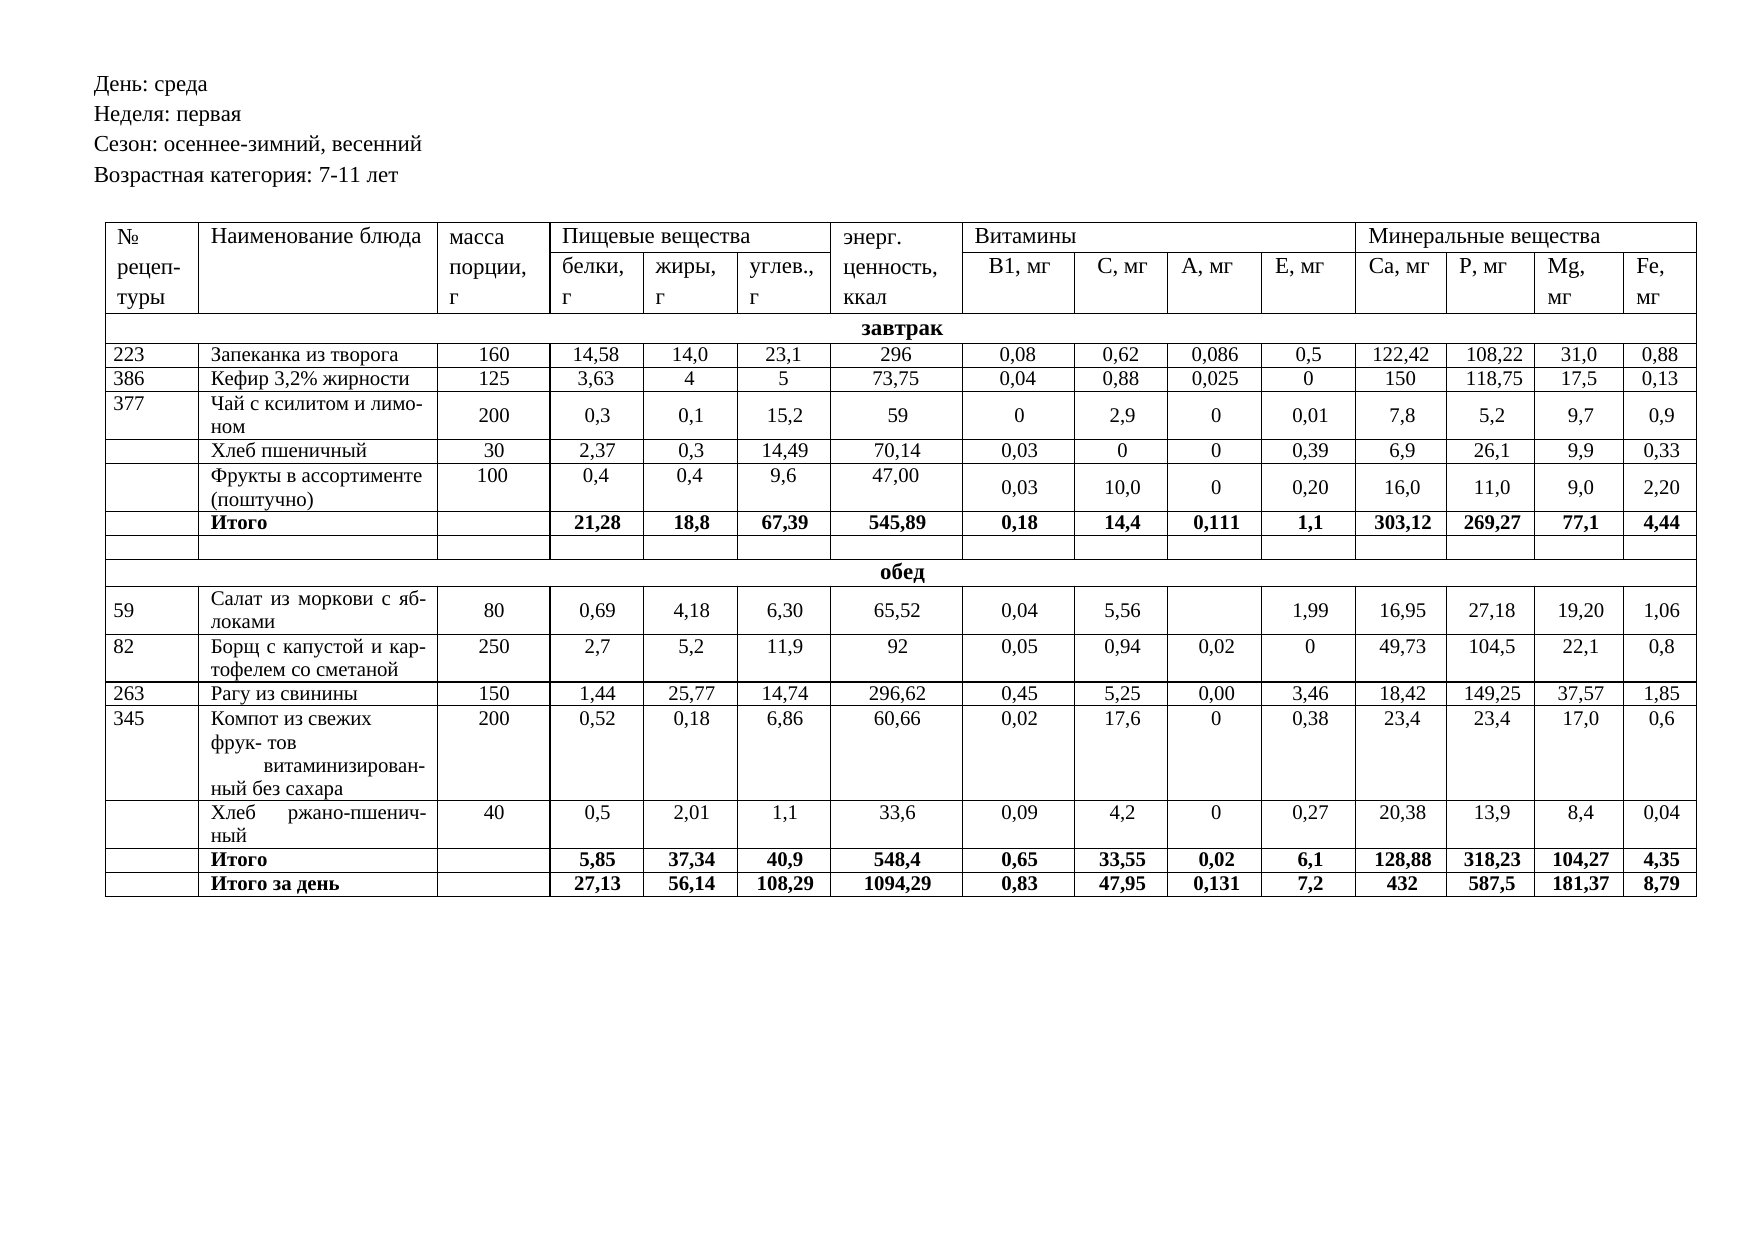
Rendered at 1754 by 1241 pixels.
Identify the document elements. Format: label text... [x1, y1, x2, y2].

table_cell завтрак [106, 314, 1696, 343]
table_cell 0,8 [1624, 635, 1696, 681]
table_cell [106, 849, 198, 872]
table_cell 33,6 [831, 801, 962, 848]
table_cell 18,8 [644, 512, 737, 535]
table_cell Мg, мг [1535, 253, 1623, 312]
table_cell [106, 464, 198, 511]
text Сезон: осеннее-зимний, весенний Возрастная категория: 7-11 лет [93, 130, 424, 187]
table_cell белки, г [551, 253, 643, 312]
table_cell 122,42 [1356, 344, 1446, 367]
table_cell 345 [106, 706, 198, 800]
table_cell 0,52 [551, 706, 643, 800]
table_cell [831, 536, 962, 559]
table_cell 5,85 [551, 849, 643, 872]
table_cell 16,0 [1356, 464, 1446, 511]
table_cell 0,01 [1262, 392, 1355, 439]
table_cell В1, мг [963, 253, 1074, 312]
table_cell 4,2 [1075, 801, 1167, 848]
table_cell 27,18 [1447, 587, 1534, 633]
table_cell Чай с ксилитом и лимо- ном [199, 392, 437, 439]
table_cell 318,23 [1447, 849, 1534, 872]
table_cell 2,20 [1624, 464, 1696, 511]
table_cell 67,39 [738, 512, 830, 535]
table_cell 11,0 [1447, 464, 1534, 511]
table_cell 150 [438, 683, 549, 705]
table_cell 223 [106, 344, 198, 367]
table_cell 0 [1168, 706, 1261, 800]
table_cell [438, 512, 549, 535]
table_cell 6,86 [738, 706, 830, 800]
table_cell 8,79 [1624, 873, 1696, 896]
table_cell 432 [1356, 873, 1446, 896]
table_cell 0 [1168, 801, 1261, 848]
table_cell 7,2 [1262, 873, 1355, 896]
table_cell [1262, 536, 1355, 559]
table_cell 100 [438, 464, 549, 511]
table_cell 14,4 [1075, 512, 1167, 535]
table_header Наименование блюда [199, 223, 437, 312]
table_cell 0,04 [1624, 801, 1696, 848]
table_cell 0,03 [963, 464, 1074, 511]
table_cell 13,9 [1447, 801, 1534, 848]
table_cell Fe, мг [1624, 253, 1696, 312]
table_cell 23,4 [1356, 706, 1446, 800]
table_cell 33,55 [1075, 849, 1167, 872]
table_cell А, мг [1168, 253, 1261, 312]
table_cell 149,25 [1447, 683, 1534, 705]
table_cell [438, 849, 549, 872]
table_cell 250 [438, 635, 549, 681]
table_cell 59 [106, 587, 198, 633]
table_cell [1535, 536, 1623, 559]
table_cell 150 [1356, 368, 1446, 391]
table_cell 0 [1262, 635, 1355, 681]
table_cell 0,88 [1624, 344, 1696, 367]
table_cell 0,08 [963, 344, 1074, 367]
table_cell 0,02 [1168, 635, 1261, 681]
table_cell 0,05 [963, 635, 1074, 681]
table_cell 82 [106, 635, 198, 681]
table_cell Салат из моркови с яб- локами [199, 587, 437, 633]
table_cell 2,7 [551, 635, 643, 681]
table_cell [199, 536, 437, 559]
table_cell 9,7 [1535, 392, 1623, 439]
table_cell Е, мг [1262, 253, 1355, 312]
table_cell 125 [438, 368, 549, 391]
table_cell обед [106, 560, 1696, 586]
table_cell Итого [199, 512, 437, 535]
table_cell [106, 873, 198, 896]
table_cell 0,45 [963, 683, 1074, 705]
table_cell 0,69 [551, 587, 643, 633]
table_cell 23,4 [1447, 706, 1534, 800]
table_cell С, мг [1075, 253, 1167, 312]
table_cell [551, 536, 643, 559]
table_cell 59 [831, 392, 962, 439]
table_cell [438, 536, 549, 559]
table_cell 1,99 [1262, 587, 1355, 633]
table_cell 7,8 [1356, 392, 1446, 439]
table_cell 0,131 [1168, 873, 1261, 896]
table_cell 0,086 [1168, 344, 1261, 367]
table_cell 1094,29 [831, 873, 962, 896]
table_cell 0,3 [644, 440, 737, 463]
table_cell 6,1 [1262, 849, 1355, 872]
table_cell 14,0 [644, 344, 737, 367]
table_cell [106, 536, 198, 559]
table_cell 0,025 [1168, 368, 1261, 391]
table_cell 73,75 [831, 368, 962, 391]
table_cell Кефир 3,2% жирности [199, 368, 437, 391]
table_cell 0,6 [1624, 706, 1696, 800]
table_cell 0,38 [1262, 706, 1355, 800]
table_cell 47,00 [831, 464, 962, 511]
table_cell 104,5 [1447, 635, 1534, 681]
table_cell 14,58 [551, 344, 643, 367]
table_cell 3,46 [1262, 683, 1355, 705]
text Неделя: первая [93, 100, 1725, 126]
table_cell 56,14 [644, 873, 737, 896]
table_cell 1,85 [1624, 683, 1696, 705]
table_header энерг. ценность, ккал [831, 223, 962, 312]
table_cell [738, 536, 830, 559]
table_cell Фрукты в ассортименте (поштучно) [199, 464, 437, 511]
table_cell [1075, 536, 1167, 559]
table_cell углев., г [738, 253, 830, 312]
table_cell [438, 873, 549, 896]
table_cell 0,1 [644, 392, 737, 439]
table_cell [644, 536, 737, 559]
table_cell 37,57 [1535, 683, 1623, 705]
table_cell 11,9 [738, 635, 830, 681]
table_cell 5,56 [1075, 587, 1167, 633]
table_cell 0 [963, 392, 1074, 439]
table_cell [106, 512, 198, 535]
table_cell 6,30 [738, 587, 830, 633]
table_cell 37,34 [644, 849, 737, 872]
table_cell Компот из свежих фрук- тов витаминизирован- ный без сахара [199, 706, 437, 800]
table_cell 269,27 [1447, 512, 1534, 535]
table_cell 92 [831, 635, 962, 681]
table_cell 0,4 [644, 464, 737, 511]
table_cell 3,63 [551, 368, 643, 391]
table_cell Хлеб пшеничный [199, 440, 437, 463]
table_cell [1447, 536, 1534, 559]
table_cell 40 [438, 801, 549, 848]
table_cell 22,1 [1535, 635, 1623, 681]
table_cell 181,37 [1535, 873, 1623, 896]
table_cell 386 [106, 368, 198, 391]
table_cell [106, 801, 198, 848]
table_cell 0,13 [1624, 368, 1696, 391]
table_cell 4 [644, 368, 737, 391]
table_cell 548,4 [831, 849, 962, 872]
table_cell 0 [1168, 392, 1261, 439]
table_cell 587,5 [1447, 873, 1534, 896]
table_cell 377 [106, 392, 198, 439]
table_header масса порции, г [438, 223, 549, 312]
table_cell [106, 440, 198, 463]
table_cell [1168, 587, 1261, 633]
table_cell жиры, г [644, 253, 737, 312]
table_cell [1624, 536, 1696, 559]
table_cell 25,77 [644, 683, 737, 705]
table_cell 0,3 [551, 392, 643, 439]
table_cell 303,12 [1356, 512, 1446, 535]
table_cell 2,01 [644, 801, 737, 848]
table_cell 128,88 [1356, 849, 1446, 872]
table_cell 0,62 [1075, 344, 1167, 367]
table_cell 31,0 [1535, 344, 1623, 367]
table_cell [963, 536, 1074, 559]
table_cell 296 [831, 344, 962, 367]
table_cell 0,27 [1262, 801, 1355, 848]
table_cell 1,1 [1262, 512, 1355, 535]
table_cell Р, мг [1447, 253, 1534, 312]
table_cell [1356, 536, 1446, 559]
table_cell 30 [438, 440, 549, 463]
table_cell 160 [438, 344, 549, 367]
table_header № рецеп- туры [106, 223, 198, 312]
table_cell 65,52 [831, 587, 962, 633]
table_cell 77,1 [1535, 512, 1623, 535]
table_cell 23,1 [738, 344, 830, 367]
table_cell 17,6 [1075, 706, 1167, 800]
table_cell 0 [1262, 368, 1355, 391]
table_cell 4,18 [644, 587, 737, 633]
table_cell 14,49 [738, 440, 830, 463]
table_cell 0,88 [1075, 368, 1167, 391]
table_cell 2,37 [551, 440, 643, 463]
table_cell 1,1 [738, 801, 830, 848]
table_cell 0,18 [963, 512, 1074, 535]
table_header Минеральные вещества [1356, 223, 1696, 252]
table_cell 296,62 [831, 683, 962, 705]
table_cell Запеканка из творога [199, 344, 437, 367]
table_cell 18,42 [1356, 683, 1446, 705]
table_cell 6,9 [1356, 440, 1446, 463]
table_cell 16,95 [1356, 587, 1446, 633]
table_cell 40,9 [738, 849, 830, 872]
table_cell 0,03 [963, 440, 1074, 463]
table_cell 17,5 [1535, 368, 1623, 391]
table_cell 17,0 [1535, 706, 1623, 800]
table_cell Хлеб ржано-пшенич- ный [199, 801, 437, 848]
table_cell 5,2 [644, 635, 737, 681]
table_cell 0,02 [963, 706, 1074, 800]
table_cell Са, мг [1356, 253, 1446, 312]
table_cell 8,4 [1535, 801, 1623, 848]
table_cell 15,2 [738, 392, 830, 439]
table_cell Борщ с капустой и кар- тофелем со сметаной [199, 635, 437, 681]
table_cell 108,29 [738, 873, 830, 896]
table_cell 80 [438, 587, 549, 633]
text День: среда [93, 70, 1725, 96]
table_cell 5 [738, 368, 830, 391]
table_cell 5,2 [1447, 392, 1534, 439]
table_cell 9,6 [738, 464, 830, 511]
table_cell Рагу из свинины [199, 683, 437, 705]
table_cell 10,0 [1075, 464, 1167, 511]
table_cell 118,75 [1447, 368, 1534, 391]
table_cell 0,94 [1075, 635, 1167, 681]
table_cell 200 [438, 392, 549, 439]
table_cell 0,33 [1624, 440, 1696, 463]
table_cell 0,4 [551, 464, 643, 511]
table_cell 0,00 [1168, 683, 1261, 705]
table_cell 0,02 [1168, 849, 1261, 872]
table_header Пищевые вещества [551, 223, 830, 252]
table_cell 1,06 [1624, 587, 1696, 633]
table_cell 0,18 [644, 706, 737, 800]
table_cell 0,111 [1168, 512, 1261, 535]
table_cell 19,20 [1535, 587, 1623, 633]
table_cell 0,9 [1624, 392, 1696, 439]
table_cell 9,0 [1535, 464, 1623, 511]
table_cell 0,20 [1262, 464, 1355, 511]
table_cell 0,83 [963, 873, 1074, 896]
table_cell 0,39 [1262, 440, 1355, 463]
table_cell 0 [1168, 440, 1261, 463]
table_header Витамины [963, 223, 1355, 252]
table_cell 49,73 [1356, 635, 1446, 681]
table_cell Итого [199, 849, 437, 872]
table_cell 0 [1075, 440, 1167, 463]
table_cell 0 [1168, 464, 1261, 511]
table_cell 200 [438, 706, 549, 800]
table_cell 0,5 [1262, 344, 1355, 367]
table_cell 26,1 [1447, 440, 1534, 463]
table_cell 0,65 [963, 849, 1074, 872]
table_cell 4,35 [1624, 849, 1696, 872]
table_cell 1,44 [551, 683, 643, 705]
table_cell 108,22 [1447, 344, 1534, 367]
table_cell 20,38 [1356, 801, 1446, 848]
table_cell 60,66 [831, 706, 962, 800]
table_cell 27,13 [551, 873, 643, 896]
table_cell 2,9 [1075, 392, 1167, 439]
table_cell 0,5 [551, 801, 643, 848]
table_cell [1168, 536, 1261, 559]
table_cell 9,9 [1535, 440, 1623, 463]
table_cell 0,09 [963, 801, 1074, 848]
table_cell 263 [106, 683, 198, 705]
table_cell 0,04 [963, 368, 1074, 391]
table_cell 545,89 [831, 512, 962, 535]
table_cell 5,25 [1075, 683, 1167, 705]
table_cell 70,14 [831, 440, 962, 463]
table_cell 21,28 [551, 512, 643, 535]
table_cell 14,74 [738, 683, 830, 705]
table_cell Итого за день [199, 873, 437, 896]
table_cell 4,44 [1624, 512, 1696, 535]
table_cell 104,27 [1535, 849, 1623, 872]
table_cell 47,95 [1075, 873, 1167, 896]
table_cell 0,04 [963, 587, 1074, 633]
